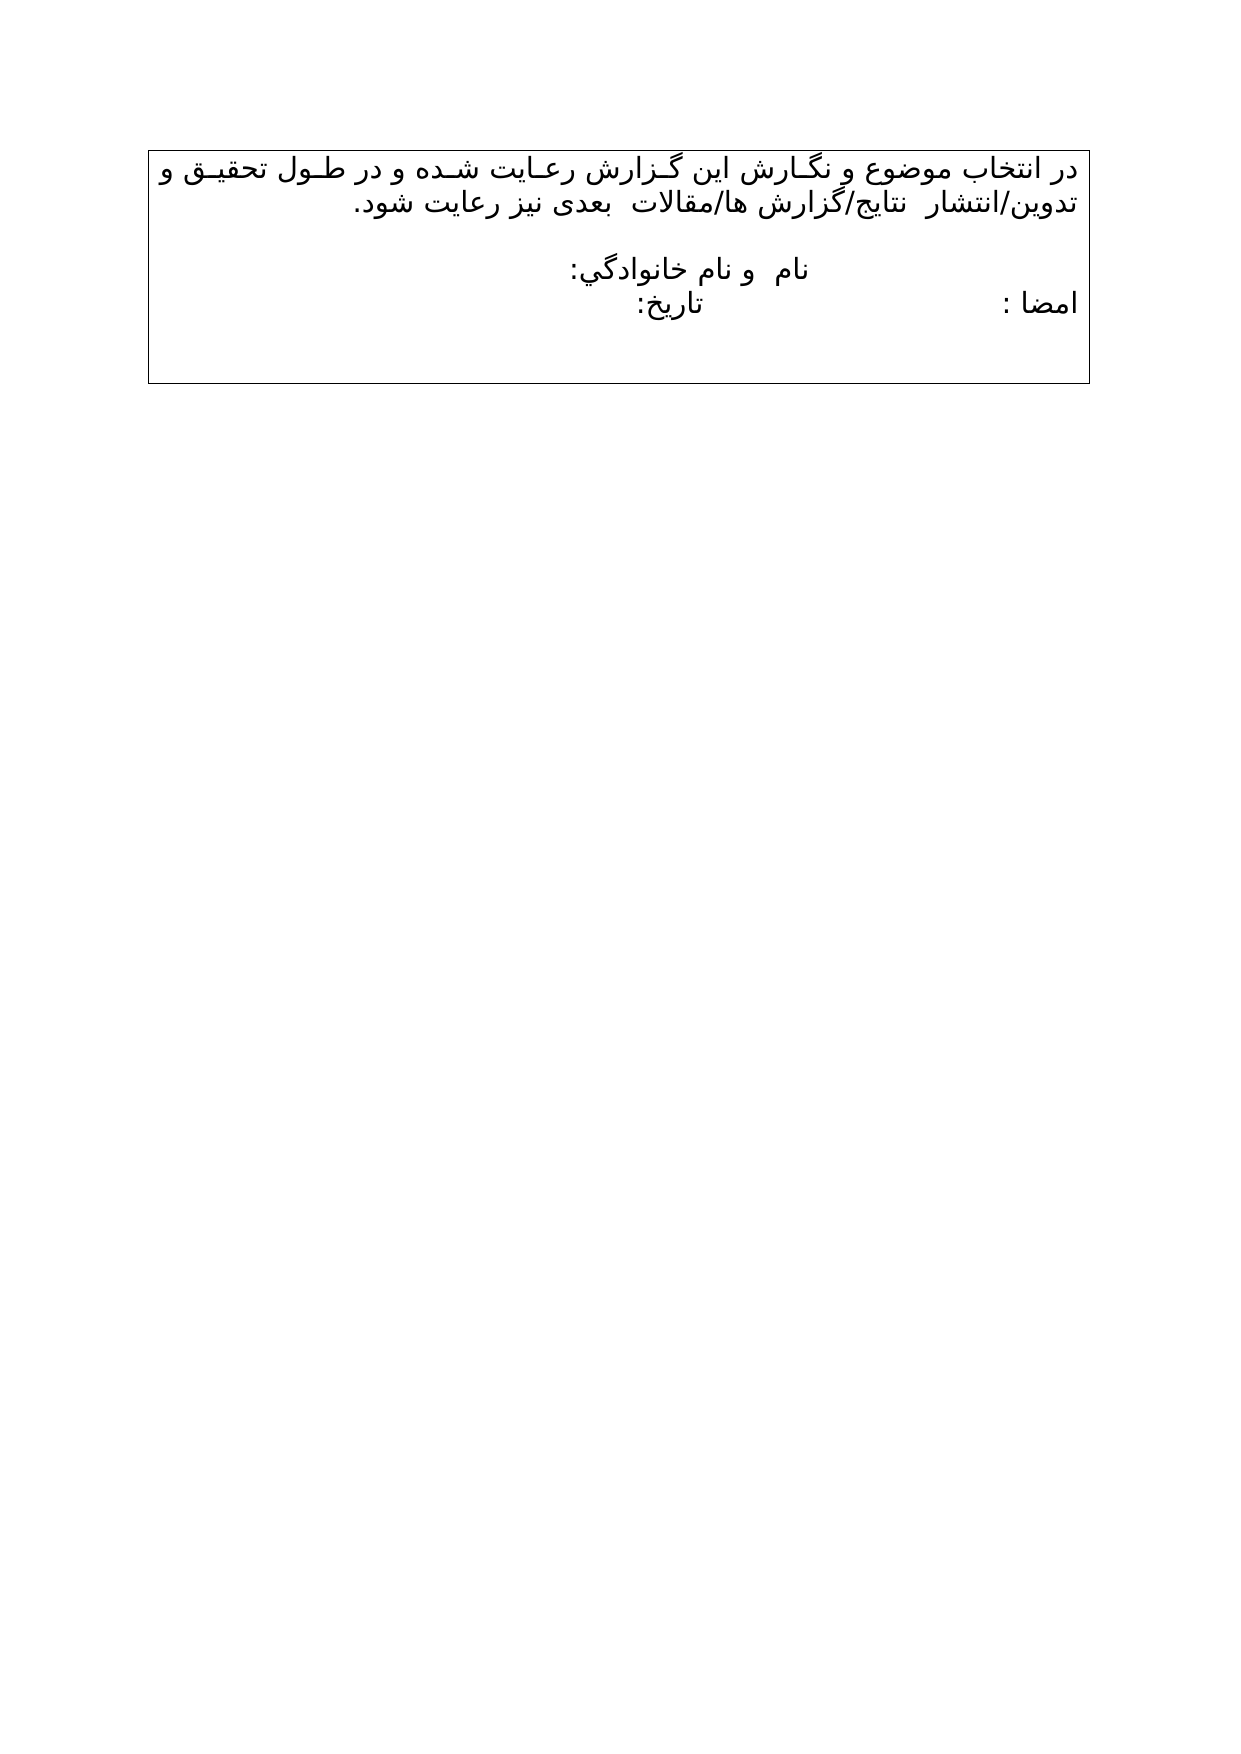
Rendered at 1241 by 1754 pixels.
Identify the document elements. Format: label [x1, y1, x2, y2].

table_header [149, 151, 1089, 383]
